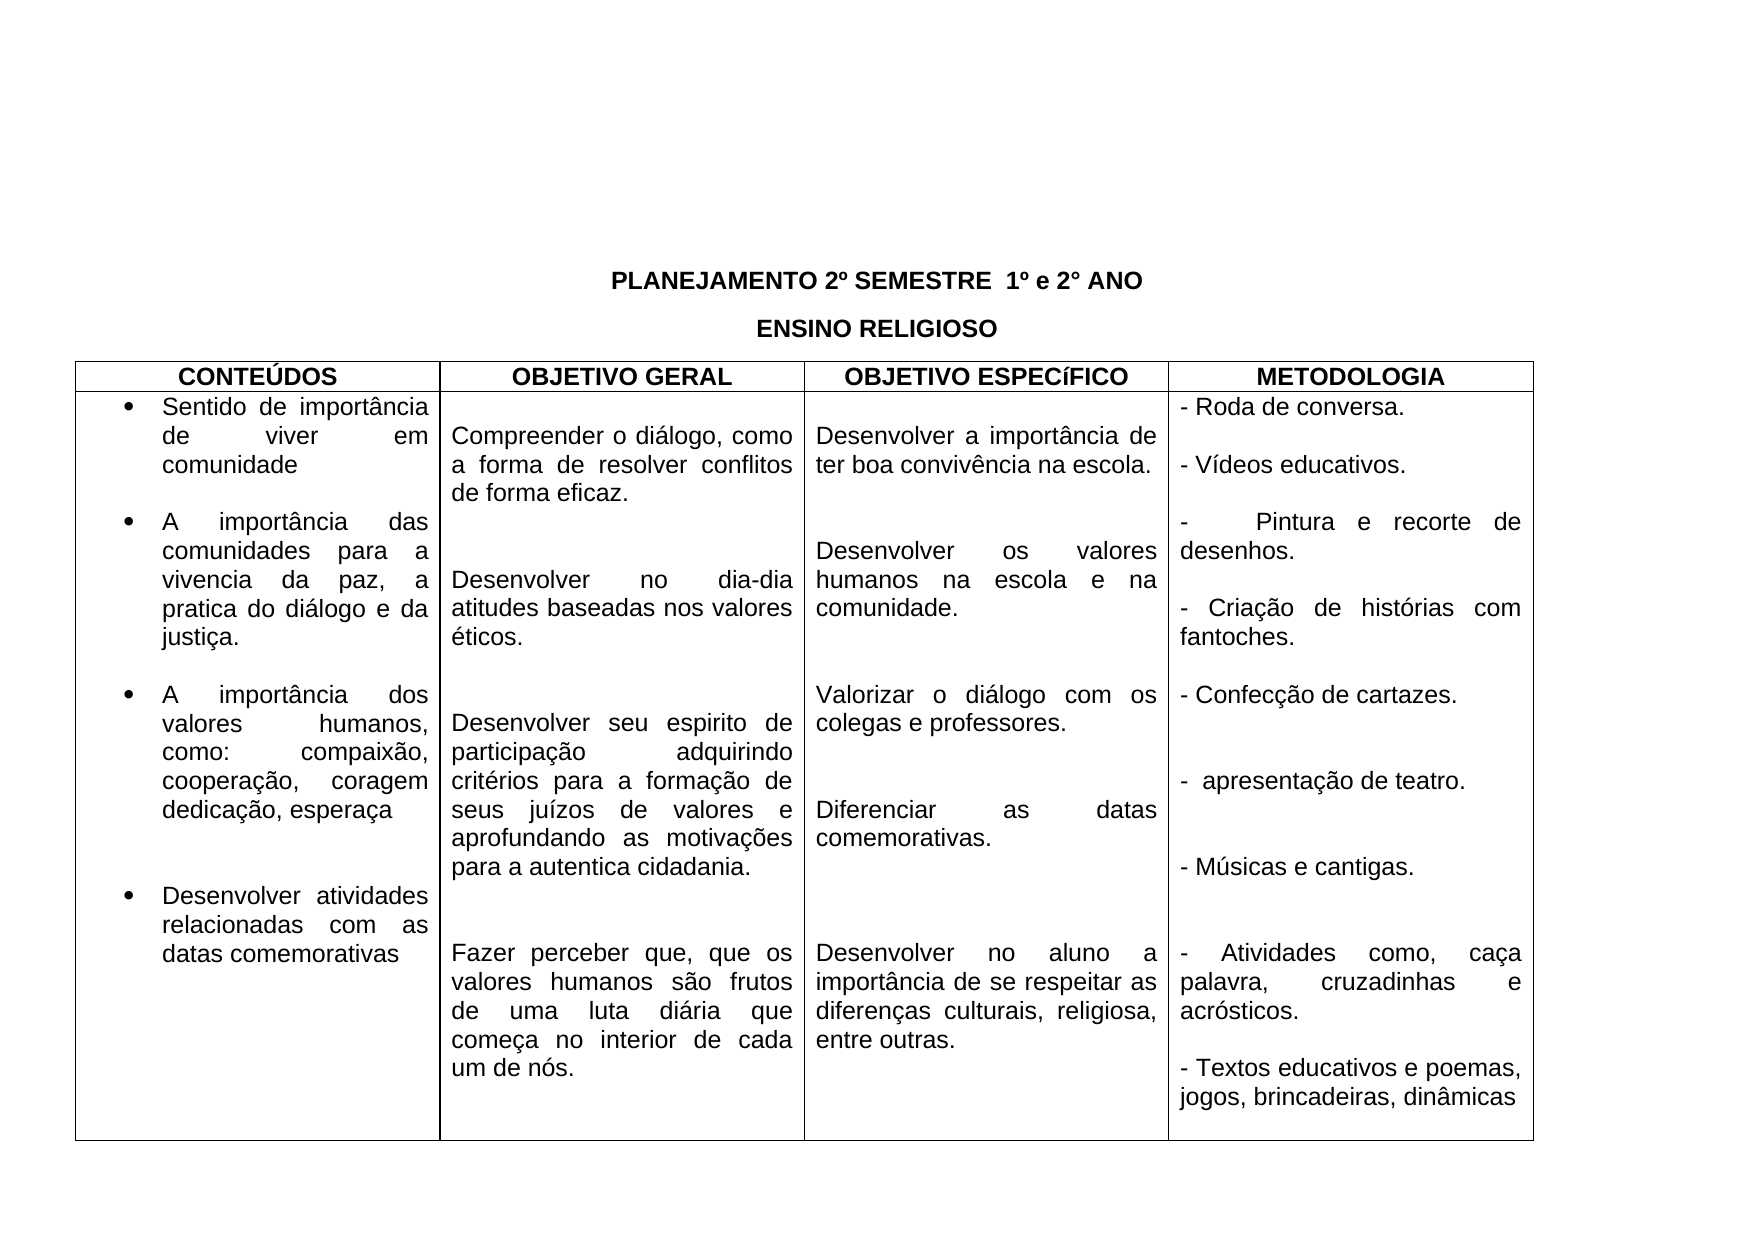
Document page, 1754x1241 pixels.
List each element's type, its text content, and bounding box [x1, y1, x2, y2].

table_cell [1169, 392, 1533, 1140]
table_header CONTEÚDOS [76, 362, 439, 391]
table_header OBJETIVO ESPECíFICO [805, 362, 1168, 391]
text ENSINO RELIGIOSO [75, 313, 1679, 342]
text PLANEJAMENTO 2º SEMESTRE 1º e 2° ANO [75, 266, 1679, 294]
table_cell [76, 392, 439, 1140]
table_header OBJETIVO GERAL [441, 362, 804, 391]
table_header METODOLOGIA [1169, 362, 1533, 391]
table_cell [441, 392, 804, 1140]
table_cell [805, 392, 1168, 1140]
